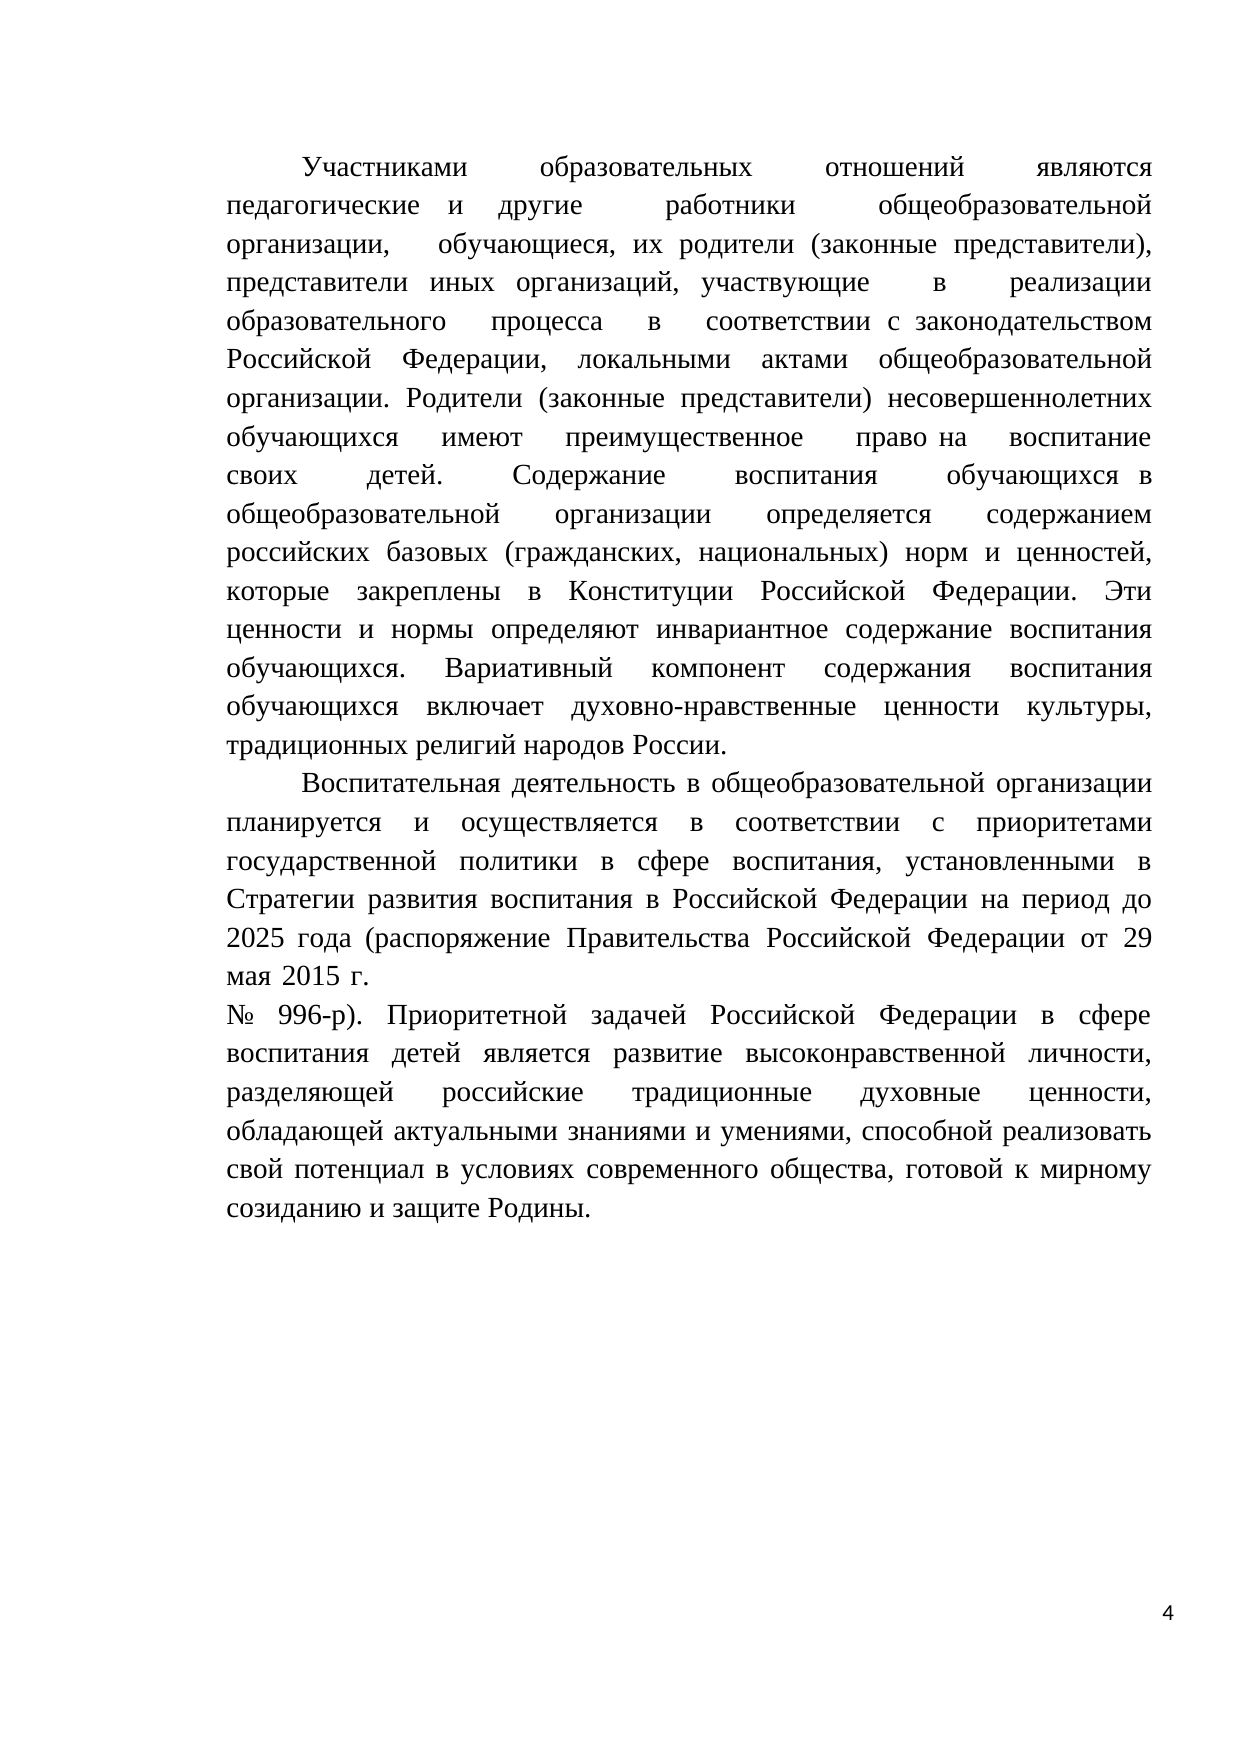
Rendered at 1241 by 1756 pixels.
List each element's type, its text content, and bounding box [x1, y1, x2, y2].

text Воспитательная деятельность в общеобразовательной организации планируется и осуществляется в соответствии с приоритетами государственной политики в сфере воспитания, установленными в Стратегии развития воспитания в Российской Федерации на период до 2025 года (распоряжение Правительства Российской Федерации от 29 мая 2015 г. [226, 766, 1152, 992]
text № 996-р). Приоритетной задачей Российской Федерации в сфере воспитания детей является развитие высоконравственной личности, разделяющей российские традиционные духовные ценности, обладающей актуальными знаниями и умениями, способной реализовать свой потенциал в условиях современного общества, готовой к мирному созиданию и защите Родины. [226, 997, 1152, 1223]
text Участниками образовательных отношений являются педагогические и другие работники общеобразовательной организации, обучающиеся, их родители (законные представители), представители иных организаций, участвующие в реализации образовательного процесса в соответствии с законодательством Российской Федерации, локальными актами общеобразовательной организации. Родители (законные представители) несовершеннолетних обучающихся имеют преимущественное право на воспитание своих детей. Содержание воспитания обучающихся в общеобразовательной организации определяется содержанием российских базовых (гражданских, национальных) норм и ценностей, которые закреплены в Конституции Российской Федерации. Эти ценности и нормы определяют инвариантное содержание воспитания обучающихся. Вариативный компонент содержания воспитания обучающихся включает духовно-нравственные ценности культуры, традиционных религий народов России. [226, 149, 1152, 761]
